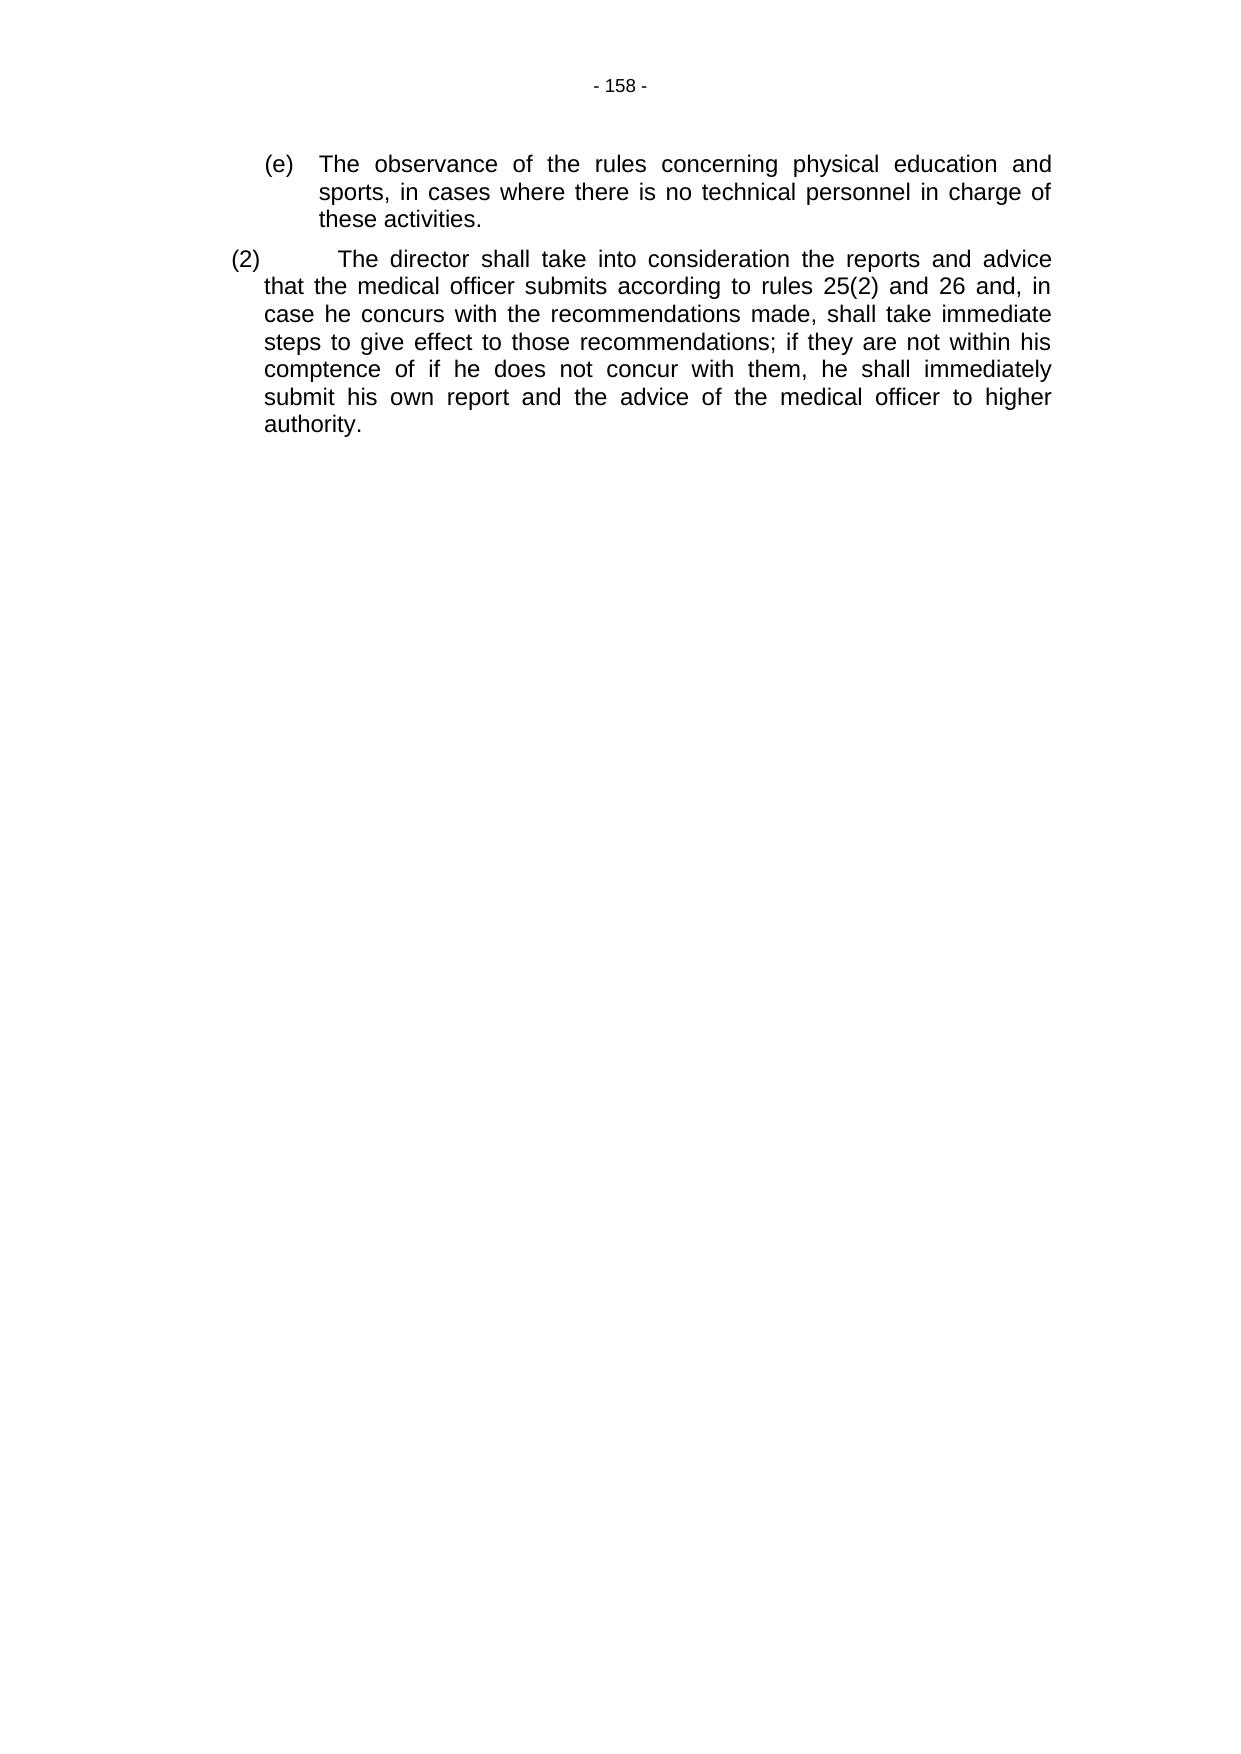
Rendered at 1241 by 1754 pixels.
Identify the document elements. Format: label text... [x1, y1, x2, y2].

text (2) The director shall take into consideration the reports and advice that the medical officer submits according to rules 25(2) and 26 and, in case he concurs with the recommendations made, shall take immediate steps to give effect to those recommendations; if they are not within his comptence of if he does not concur with them, he shall immediately submit his own report and the advice of the medical officer to higher authority. [187, 244, 1053, 438]
text (e) The observance of the rules concerning physical education and sports, in cases where there is no technical personnel in charge of these activities. [264, 150, 1053, 233]
